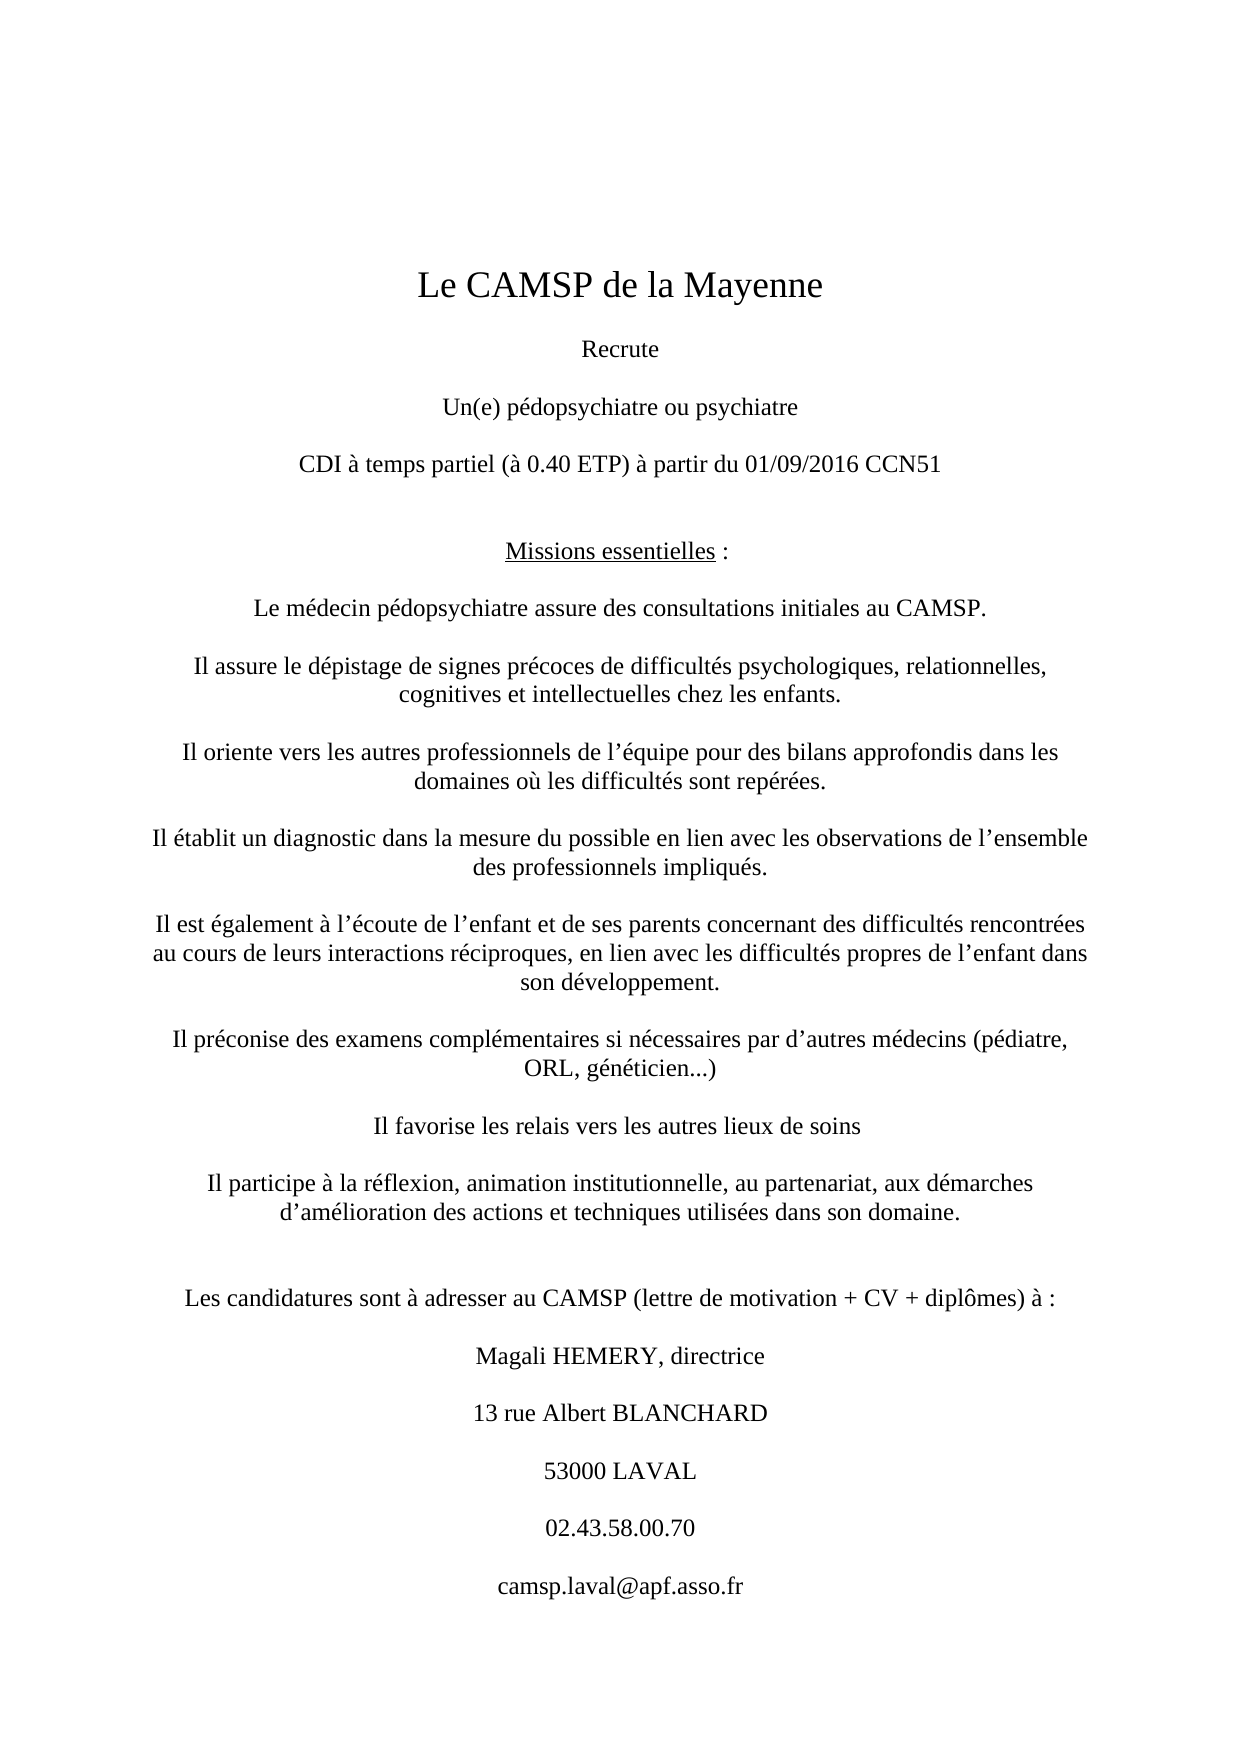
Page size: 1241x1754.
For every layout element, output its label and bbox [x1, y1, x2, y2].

text [148, 148, 1093, 1599]
